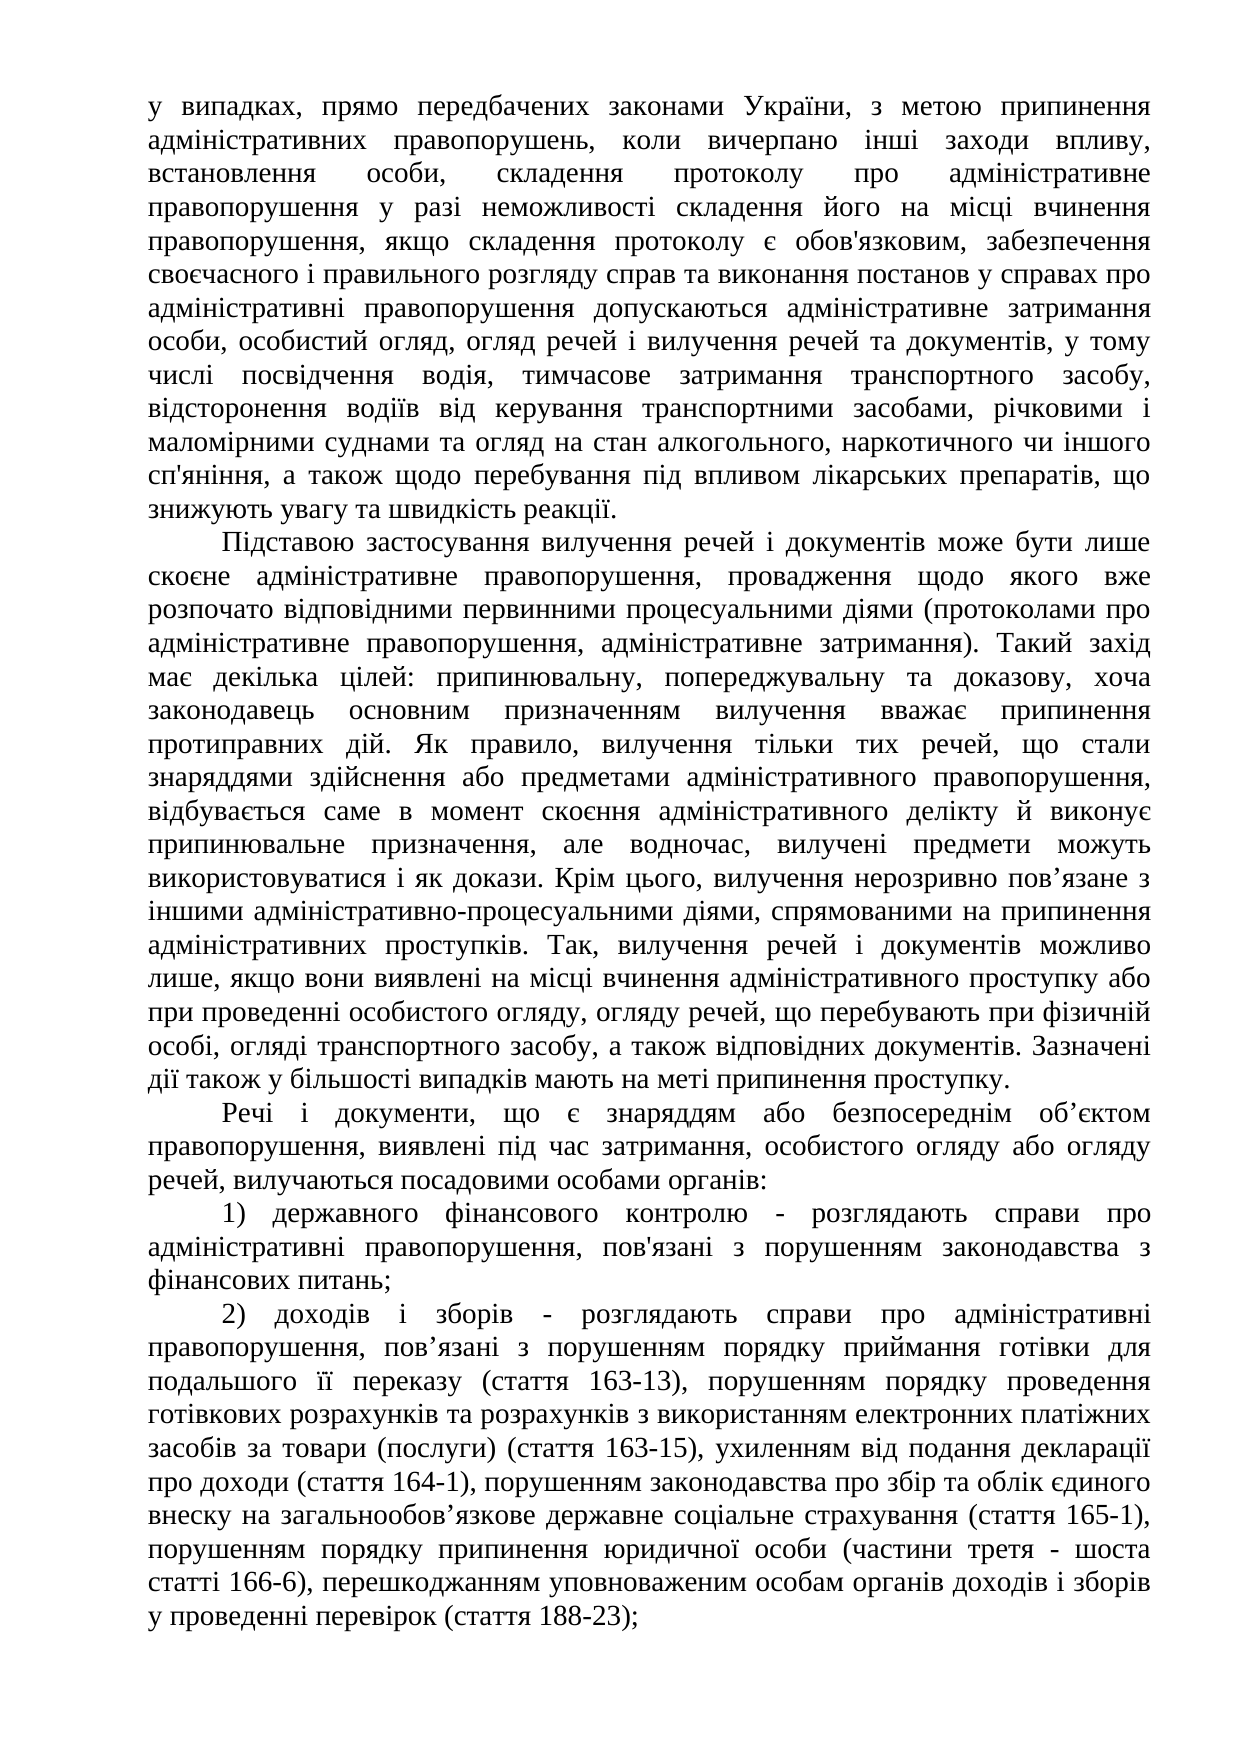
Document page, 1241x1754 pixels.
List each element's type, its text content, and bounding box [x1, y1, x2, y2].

text Речі і документи, що є знаряддям або безпосереднім об’єктом правопорушення, виявлені під час затримання, особистого огляду або огляду речей, вилучаються посадовими особами органів: [148, 1095, 1152, 1195]
text 2) доходів і зборів - розглядають справи про адміністративні правопорушення, пов’язані з порушенням порядку приймання готівки для подальшого її переказу (стаття 163-13), порушенням порядку проведення готівкових розрахунків та розрахунків з використанням електронних платіжних засобів за товари (послуги) (стаття 163-15), ухиленням від подання декларації про доходи (стаття 164-1), порушенням законодавства про збір та облік єдиного внеску на загальнообов’язкове державне соціальне страхування (стаття 165-1), порушенням порядку припинення юридичної особи (частини третя - шоста статті 166-6), перешкоджанням уповноваженим особам органів доходів і зборів у проведенні перевірок (стаття 188-23); [148, 1296, 1152, 1631]
text Підставою застосування вилучення речей і документів може бути лише скоєне адміністративне правопорушення, провадження щодо якого вже розпочато відповідними первинними процесуальними діями (протоколами про адміністративне правопорушення, адміністративне затримання). Такий захід має декілька цілей: припинювальну, попереджувальну та доказову, хоча законодавець основним призначенням вилучення вважає припинення протиправних дій. Як правило, вилучення тільки тих речей, що стали знаряддями здійснення або предметами адміністративного правопорушення, відбувається саме в момент скоєння адміністративного делікту й виконує припинювальне призначення, але водночас, вилучені предмети можуть використовуватися і як докази. Крім цього, вилучення нерозривно пов’язане з іншими адміністративно-процесуальними діями, спрямованими на припинення адміністративних проступків. Так, вилучення речей і документів можливо лише, якщо вони виявлені на місці вчинення адміністративного проступку або при проведенні особистого огляду, огляду речей, що перебувають при фізичній особі, огляді транспортного засобу, а також відповідних документів. Зазначені дії також у більшості випадків мають на меті припинення проступку. [148, 524, 1152, 1095]
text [148, 88, 1152, 524]
text 1) державного фінансового контролю - розглядають справи про адміністративні правопорушення, пов'язані з порушенням законодавства з фінансових питань; [148, 1195, 1152, 1296]
